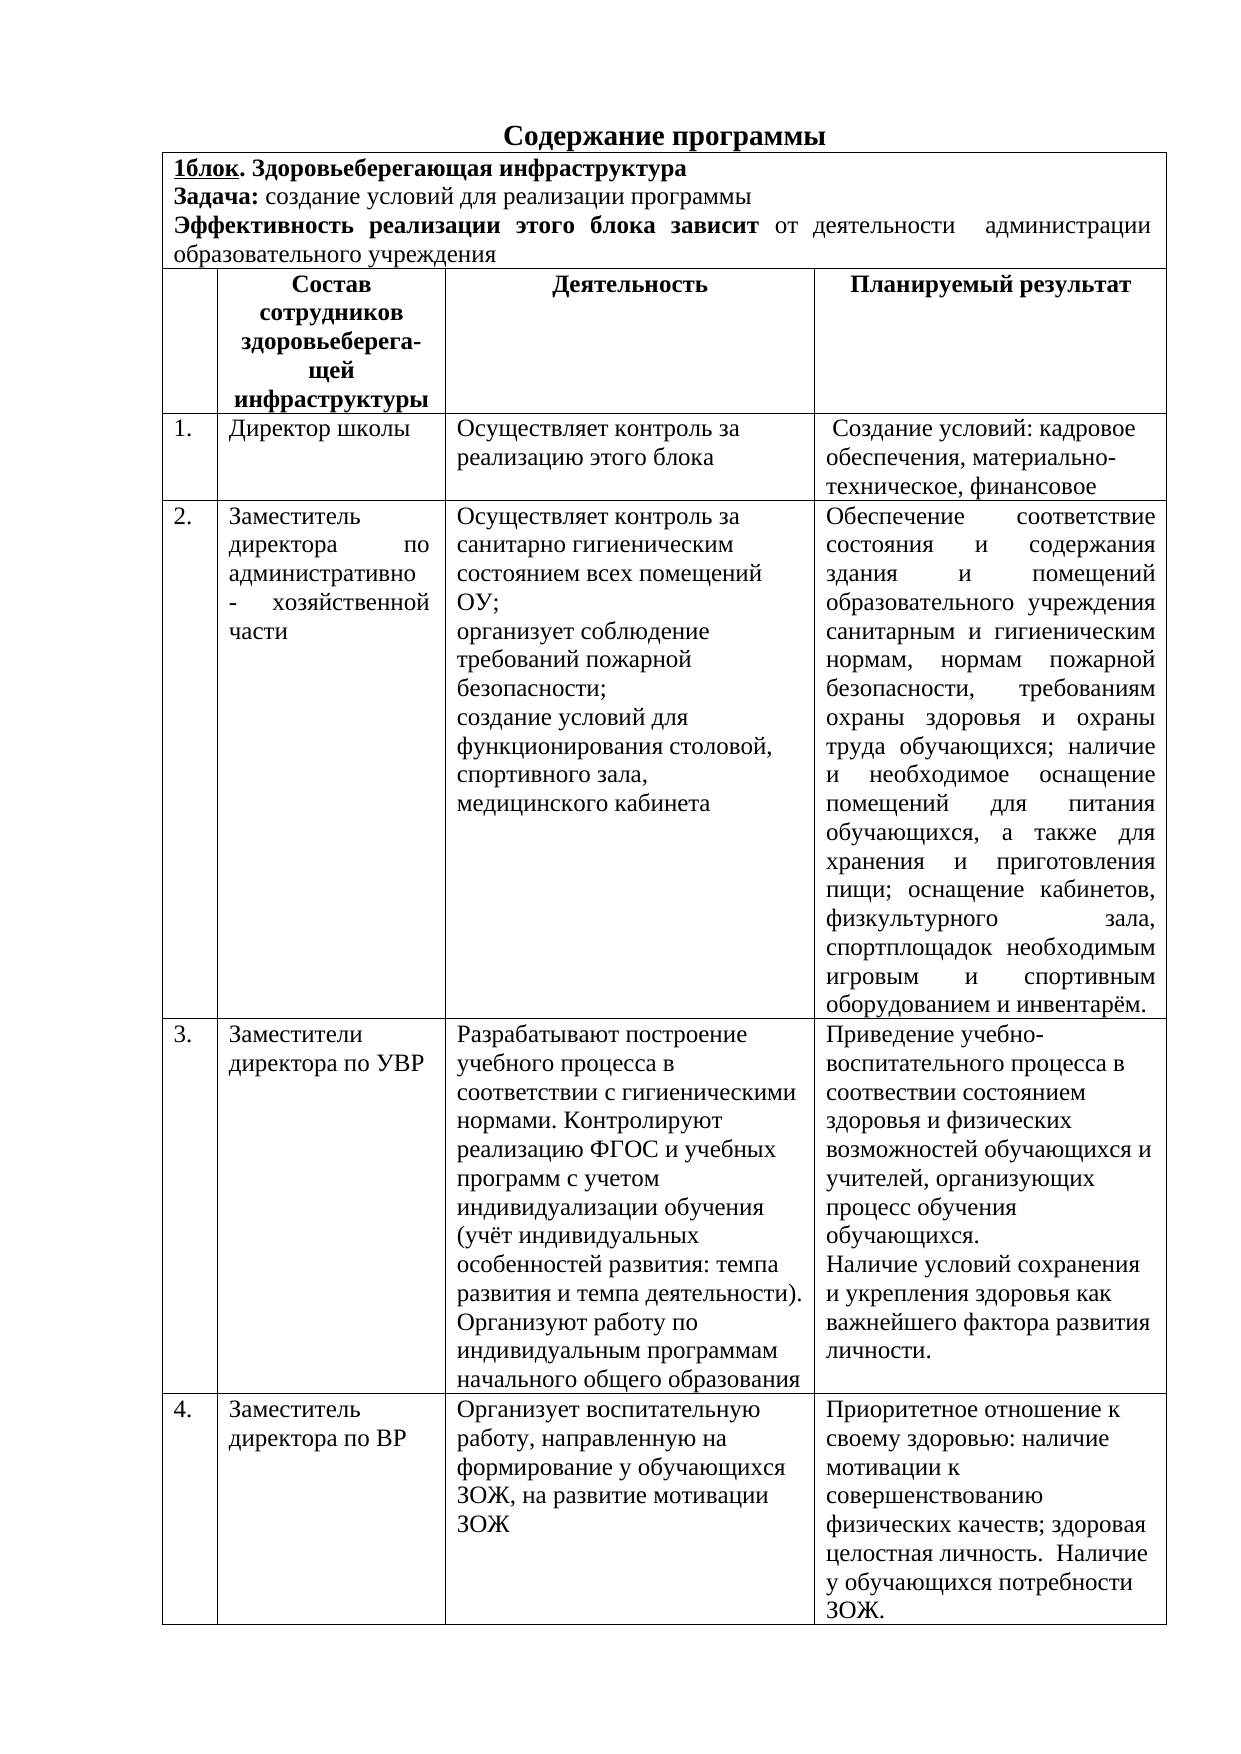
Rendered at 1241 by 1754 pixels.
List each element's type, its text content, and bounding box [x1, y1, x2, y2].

table_cell Обеспечение соответствие состояния и содержания здания и помещений образовательного учреждения санитарным и гигиеническим нормам, нормам пожарной безопасности, требованиям охраны здоровья и охраны труда обучающихся; наличие и необходимое оснащение помещений для питания обучающихся, а также для хранения и приготовления пищи; оснащение кабинетов, физкультурного зала, спортплощадок необходимым игровым и спортивным оборудованием и инвентарём. [815, 501, 1166, 1018]
table_cell Директор школы [218, 414, 445, 500]
table_cell Осуществляет контроль за реализацию этого блока [446, 414, 814, 500]
table_cell Планируемый результат [815, 269, 1166, 412]
table_cell Состав сотрудников здоровьеберега-щей инфраструктуры [218, 269, 445, 412]
table_cell Разрабатывают построение учебного процесса в соответствии с гигиеническими нормами. Контролируют реализацию ФГОС и учебных программ с учетом индивидуализации обучения (учёт индивидуальных особенностей развития: темпа развития и темпа деятельности). Организуют работу по индивидуальным программам начального общего образования [446, 1019, 814, 1393]
table_cell Организует воспитательную работу, направленную на формирование у обучающихся ЗОЖ, на развитие мотивации ЗОЖ [446, 1394, 814, 1624]
table_cell 3. [163, 1019, 217, 1393]
table_cell Заместитель директора по ВР [218, 1394, 445, 1624]
table_cell 4. [163, 1394, 217, 1624]
table_cell [163, 269, 217, 412]
table_cell Осуществляет контроль за санитарно гигиеническим состоянием всех помещений ОУ; организует соблюдение требований пожарной безопасности; создание условий для функционирования столовой, спортивного зала, медицинского кабинета [446, 501, 814, 1018]
table_cell Деятельность [446, 269, 814, 412]
table_cell Заместитель директора по административно - хозяйственной части [218, 501, 445, 1018]
text Содержание программы [177, 118, 1152, 152]
table_cell Приведение учебно- воспитательного процесса в соотвествии состоянием здоровья и физических возможностей обучающихся и учителей, организующих процесс обучения обучающихся. Наличие условий сохранения и укрепления здоровья как важнейшего фактора развития личности. [815, 1019, 1166, 1393]
table_cell 1. [163, 414, 217, 500]
table_header 1блок. Здоровьеберегающая инфраструктура Задача: создание условий для реализации программы Эффективность реализации этого блока зависит от деятельности администрации образовательного учреждения [163, 153, 1166, 268]
table_cell Приоритетное отношение к своему здоровью: наличие мотивации к совершенствованию физических качеств; здоровая целостная личность. Наличие у обучающихся потребности ЗОЖ. [815, 1394, 1166, 1624]
table_cell Создание условий: кадровое обеспечения, материально- техническое, финансовое [815, 414, 1166, 500]
table_cell Заместители директора по УВР [218, 1019, 445, 1393]
table_cell 2. [163, 501, 217, 1018]
